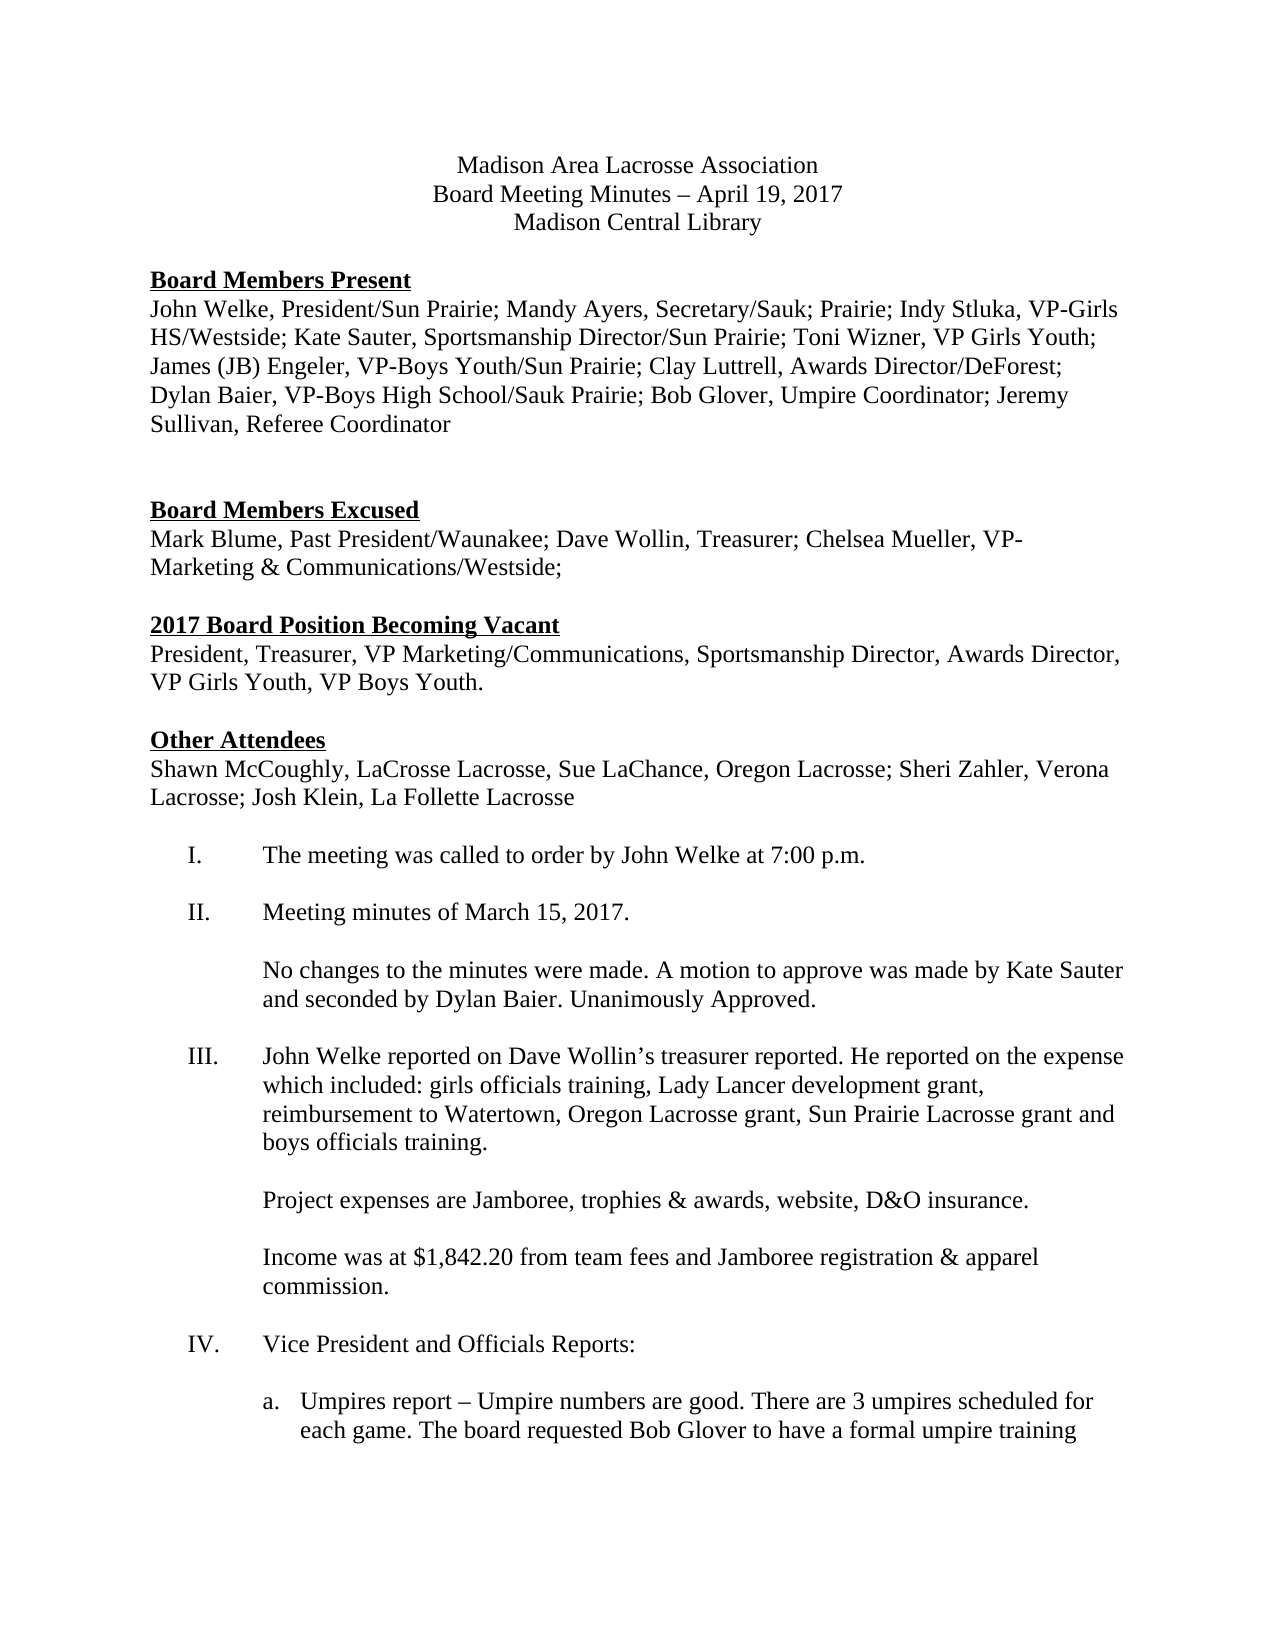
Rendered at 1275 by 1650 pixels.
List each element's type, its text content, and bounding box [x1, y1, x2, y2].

text Madison Central Library [150, 207, 1125, 236]
list No changes to the minutes were made. A motion to approve was made by Kate Sauter and seconded by Dylan Baier. Unanimously Approved. [262, 955, 1125, 1012]
text Board Members Excused [150, 495, 1125, 524]
text Board Meeting Minutes – April 19, 2017 [150, 179, 1125, 207]
text Madison Area Lacrosse Association [150, 150, 1125, 179]
text Mark Blume, Past President/Waunakee; Dave Wollin, Treasurer; Chelsea Mueller, VP-Marketing & Communications/Westside; [150, 524, 1125, 581]
text Other Attendees [150, 725, 1125, 754]
text President, Treasurer, VP Marketing/Communications, Sportsmanship Director, Awards Director, VP Girls Youth, VP Boys Youth. [150, 639, 1125, 696]
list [262, 1386, 1125, 1444]
text Shawn McCoughly, LaCrosse Lacrosse, Sue LaChance, Oregon Lacrosse; Sheri Zahler, Verona Lacrosse; Josh Klein, La Follette Lacrosse [150, 754, 1125, 811]
text John Welke, President/Sun Prairie; Mandy Ayers, Secretary/Sauk; Prairie; Indy Stluka, VP-Girls HS/Westside; Kate Sauter, Sportsmanship Director/Sun Prairie; Toni Wizner, VP Girls Youth; James (JB) Engeler, VP-Boys Youth/Sun Prairie; Clay Luttrell, Awards Director/DeForest; Dylan Baier, VP-Boys High School/Sauk Prairie; Bob Glover, Umpire Coordinator; Jeremy Sullivan, Referee Coordinator [150, 294, 1125, 437]
text Board Members Present [150, 265, 1125, 294]
list Meeting minutes of March 15, 2017. [187, 897, 1125, 926]
list John Welke reported on Dave Wollin’s treasurer reported. He reported on the expense which included: girls officials training, Lady Lancer development grant, reimbursement to Watertown, Oregon Lacrosse grant, Sun Prairie Lacrosse grant and boys officials training. [187, 1041, 1125, 1156]
list The meeting was called to order by John Welke at 7:00 p.m. [187, 840, 1125, 869]
text Income was at $1,842.20 from team fees and Jamboree registration & apparel commission. [262, 1242, 1125, 1300]
text 2017 Board Position Becoming Vacant [150, 610, 1125, 639]
list Vice President and Officials Reports: [187, 1329, 1125, 1357]
text Project expenses are Jamboree, trophies & awards, website, D&O insurance. [262, 1185, 1125, 1214]
